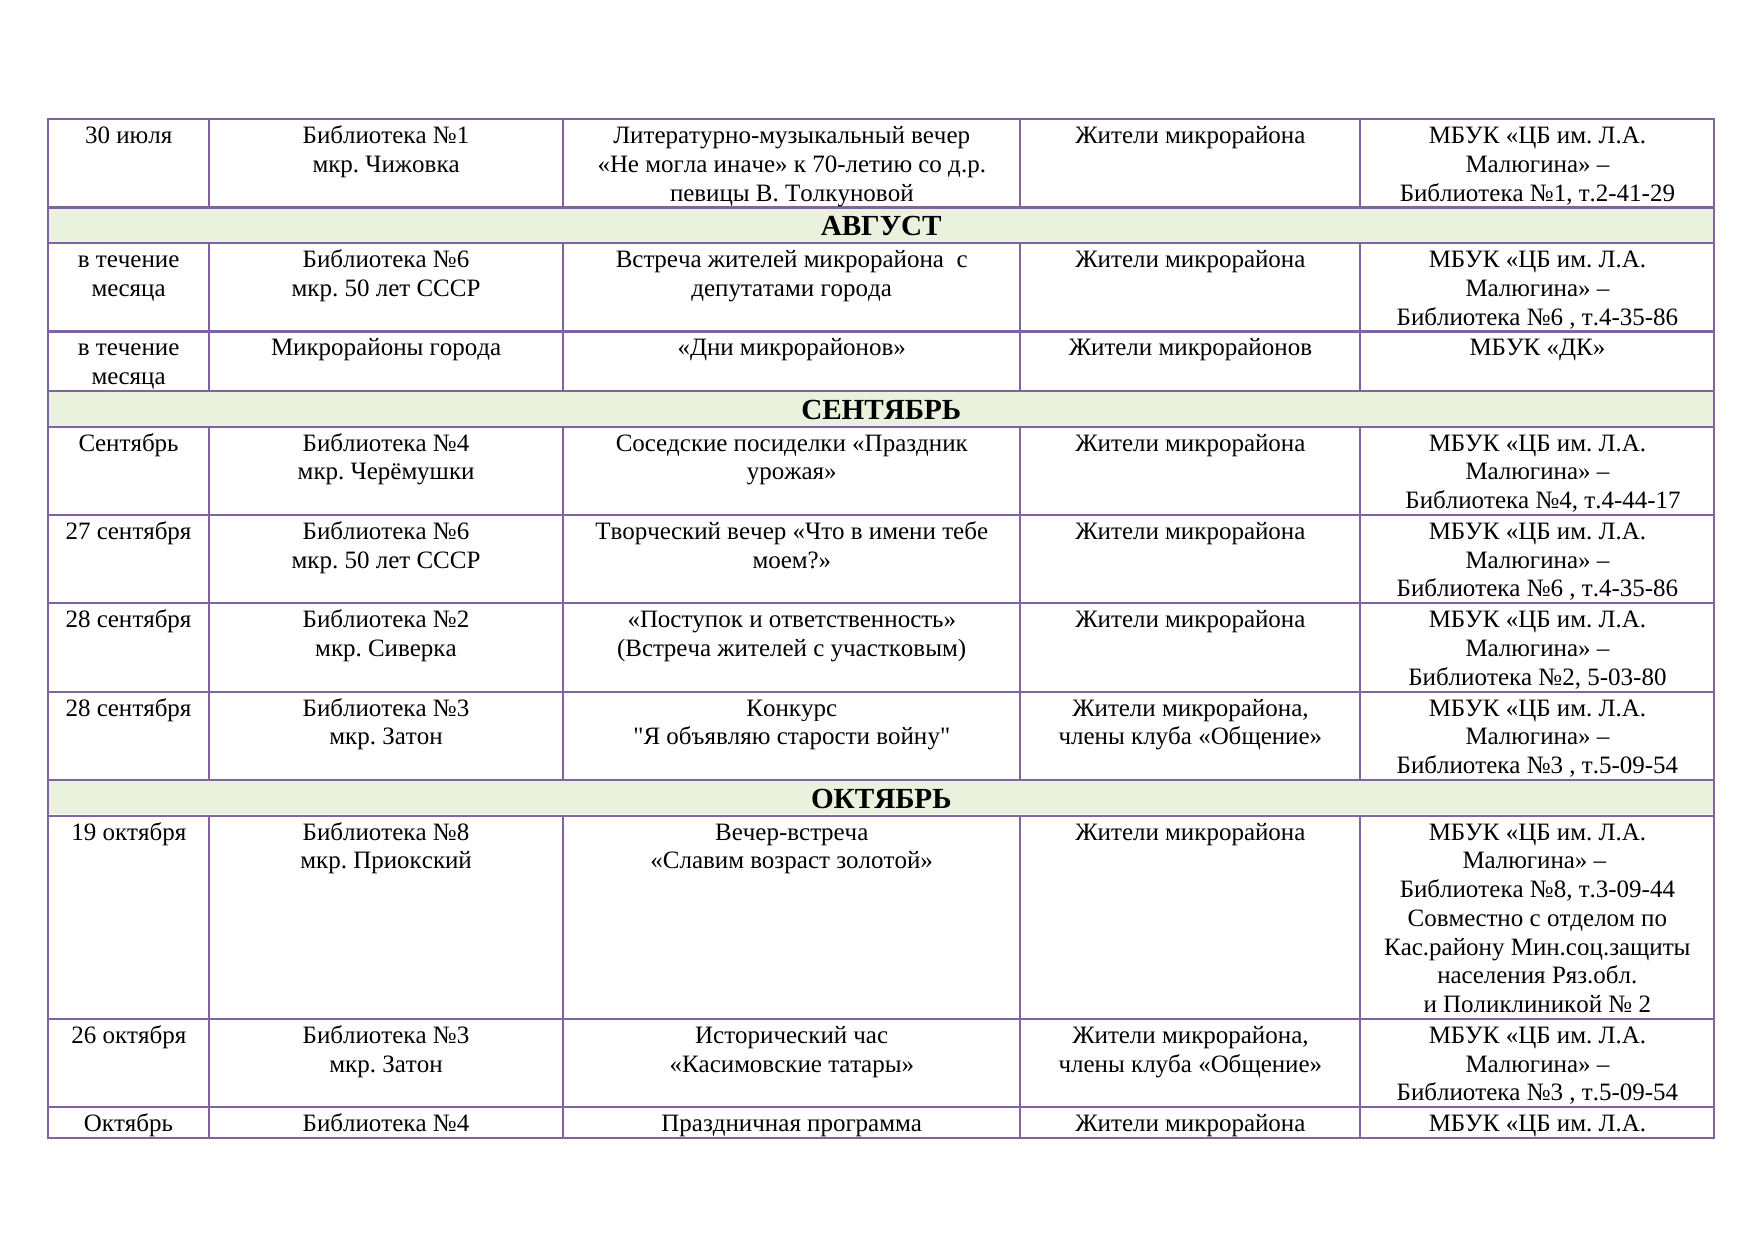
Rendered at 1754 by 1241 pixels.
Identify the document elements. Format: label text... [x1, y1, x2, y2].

table_cell МБУК «ЦБ им. Л.А. Малюгина» – Библиотека №3 , т.5-09-54 [1361, 693, 1713, 779]
table_cell Вечер-встреча «Славим возраст золотой» [564, 817, 1019, 1018]
table_cell 27 сентября [49, 516, 208, 602]
table_cell Жители микрорайона [1021, 516, 1359, 602]
table_cell Октябрь [49, 1108, 208, 1137]
table_cell 26 октября [49, 1020, 208, 1106]
table_cell Библиотека №1 мкр. Чижовка [210, 120, 562, 206]
table_cell МБУК «ЦБ им. Л.А. Малюгина» – Библиотека №4, т.4-44-17 [1361, 428, 1713, 514]
table_cell МБУК «ЦБ им. Л.А. Малюгина» – Библиотека №6 , т.4-35-86 [1361, 244, 1713, 330]
table_cell 28 сентября [49, 693, 208, 779]
table_cell 30 июля [49, 120, 208, 206]
table_cell в течение месяца [49, 333, 208, 390]
table_cell Встреча жителей микрорайона с депутатами города [564, 244, 1019, 330]
table_cell Библиотека №4 мкр. Черёмушки [210, 428, 562, 514]
table_cell Жители микрорайона, члены клуба «Общение» [1021, 693, 1359, 779]
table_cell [210, 1108, 562, 1137]
table_cell Жители микрорайона [1021, 428, 1359, 514]
table_cell «Поступок и ответственность» (Встреча жителей с участковым) [564, 604, 1019, 691]
table_cell в течение месяца [49, 244, 208, 330]
table_cell ОКТЯБРЬ [49, 781, 1713, 814]
table_cell Исторический час «Касимовские татары» [564, 1020, 1019, 1106]
table_cell МБУК «ЦБ им. Л.А. Малюгина» – Библиотека №2, 5-03-80 [1361, 604, 1713, 691]
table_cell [1361, 1108, 1713, 1137]
table_cell АВГУСТ [49, 209, 1713, 242]
table_cell Жители микрорайона, члены клуба «Общение» [1021, 1020, 1359, 1106]
table_cell Библиотека №3 мкр. Затон [210, 693, 562, 779]
table_cell СЕНТЯБРЬ [49, 392, 1713, 426]
table_cell Творческий вечер «Что в имени тебе моем?» [564, 516, 1019, 602]
table_cell Жители микрорайона [1021, 244, 1359, 330]
table_cell Библиотека №8 мкр. Приокский [210, 817, 562, 1018]
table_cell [1361, 120, 1713, 206]
table_cell Жители микрорайона [1021, 604, 1359, 691]
table_cell Жители микрорайона [1021, 120, 1359, 206]
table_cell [564, 1108, 1019, 1137]
table_cell Соседские посиделки «Праздник урожая» [564, 428, 1019, 514]
table_cell Жители микрорайона [1021, 817, 1359, 1018]
table_cell МБУК «ЦБ им. Л.А. Малюгина» – Библиотека №3 , т.5-09-54 [1361, 1020, 1713, 1106]
table_cell Библиотека №6 мкр. 50 лет СССР [210, 516, 562, 602]
table_cell МБУК «ЦБ им. Л.А. Малюгина» – Библиотека №8, т.3-09-44 Совместно с отделом по Кас.району Мин.соц.защиты населения Ряз.обл. и Поликлиникой № 2 [1361, 817, 1713, 1018]
table_cell Микрорайоны города [210, 333, 562, 390]
table_cell Сентябрь [49, 428, 208, 514]
table_cell МБУК «ЦБ им. Л.А. Малюгина» – Библиотека №6 , т.4-35-86 [1361, 516, 1713, 602]
table_cell Жители микрорайонов [1021, 333, 1359, 390]
table_cell Библиотека №3 мкр. Затон [210, 1020, 562, 1106]
table_cell Жители микрорайона [1021, 1108, 1359, 1137]
table_cell Библиотека №2 мкр. Сиверка [210, 604, 562, 691]
table_cell Конкурс "Я объявляю старости войну" [564, 693, 1019, 779]
table_cell 28 сентября [49, 604, 208, 691]
table_cell 19 октября [49, 817, 208, 1018]
table_cell МБУК «ДК» [1361, 333, 1713, 390]
table_cell Библиотека №6 мкр. 50 лет СССР [210, 244, 562, 330]
table_cell «Дни микрорайонов» [564, 333, 1019, 390]
table_cell Литературно-музыкальный вечер «Не могла иначе» к 70-летию со д.р. певицы В. Толкуновой [564, 120, 1019, 206]
